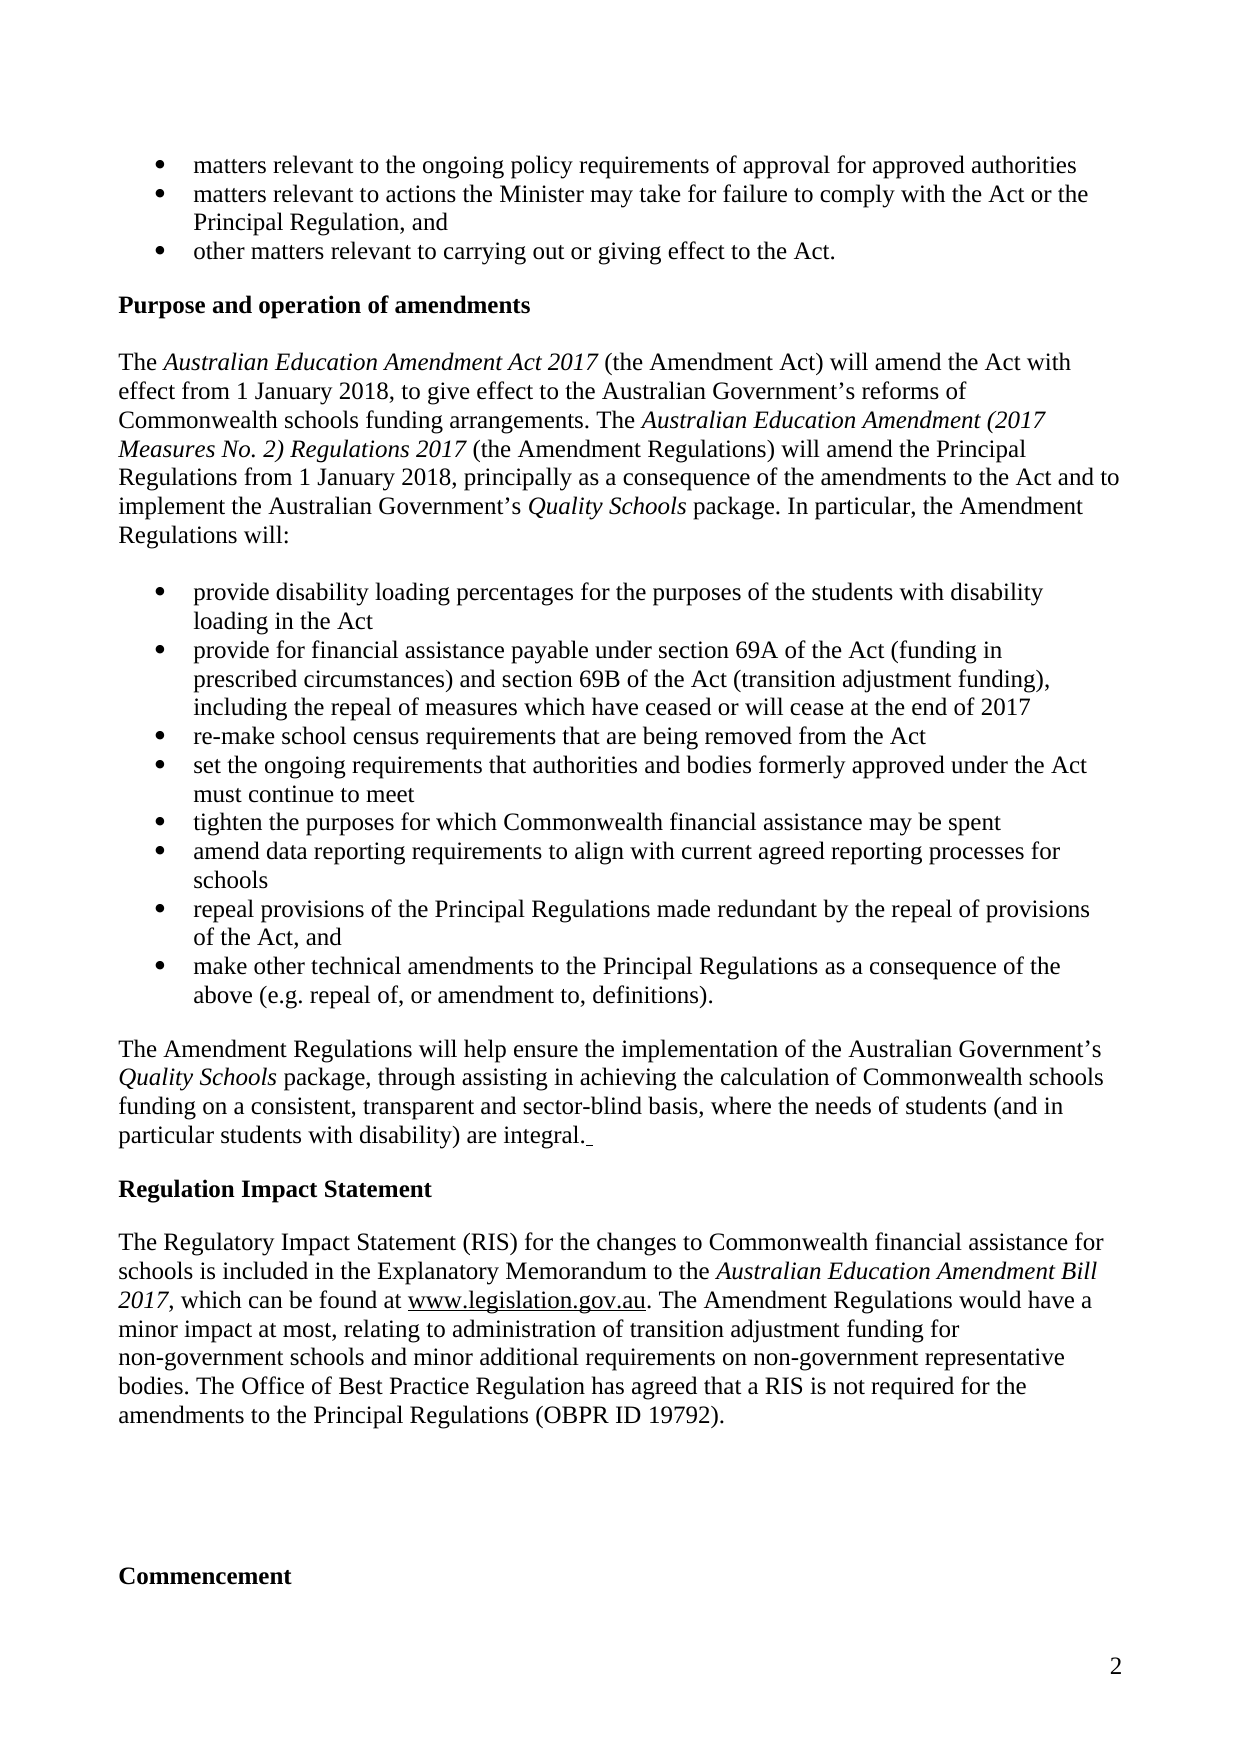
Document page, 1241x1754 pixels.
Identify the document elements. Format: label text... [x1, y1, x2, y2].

list repeal provisions of the Principal Regulations made redundant by the repeal of provisions of the Act, and [156, 894, 1113, 951]
text The Amendment Regulations will help ensure the implementation of the Australian Government’s Quality Schools package, through assisting in achieving the calculation of Commonwealth schools funding on a consistent, transparent and sector-blind basis, where the needs of students (and in particular students with disability) are integral. [118, 1034, 1113, 1149]
text Purpose and operation of amendments [118, 290, 1113, 319]
list other matters relevant to carrying out or giving effect to the Act. [156, 236, 1122, 265]
list amend data reporting requirements to align with current agreed reporting processes for schools [156, 836, 1113, 894]
list tighten the purposes for which Commonwealth financial assistance may be spent [156, 807, 1113, 836]
text The Regulatory Impact Statement (RIS) for the changes to Commonwealth financial assistance for schools is included in the Explanatory Memorandum to the Australian Education Amendment Bill 2017, which can be found at www.legislation.gov.au. The Amendment Regulations would have a minor impact at most, relating to administration of transition adjustment funding for non-government schools and minor additional requirements on non-government representative bodies. The Office of Best Practice Regulation has agreed that a RIS is not required for the amendments to the Principal Regulations (OBPR ID 19792). [118, 1227, 1113, 1429]
list matters relevant to the ongoing policy requirements of approval for approved authorities [156, 150, 1122, 179]
list provide for financial assistance payable under section 69A of the Act (funding in prescribed circumstances) and section 69B of the Act (transition adjustment funding), including the repeal of measures which have ceased or will cease at the end of 2017 [156, 635, 1113, 721]
text Regulation Impact Statement [118, 1174, 1113, 1202]
text The Australian Education Amendment Act 2017 (the Amendment Act) will amend the Act with effect from 1 January 2018, to give effect to the Australian Government’s reforms of Commonwealth schools funding arrangements. The Australian Education Amendment (2017 Measures No. 2) Regulations 2017 (the Amendment Regulations) will amend the Principal Regulations from 1 January 2018, principally as a consequence of the amendments to the Act and to implement the Australian Government’s Quality Schools package. In particular, the Amendment Regulations will: [118, 347, 1127, 549]
list set the ongoing requirements that authorities and bodies formerly approved under the Act must continue to meet [156, 750, 1113, 807]
list matters relevant to actions the Minister may take for failure to comply with the Act or the Principal Regulation, and [156, 179, 1122, 236]
list make other technical amendments to the Principal Regulations as a consequence of the above (e.g. repeal of, or amendment to, definitions). [156, 951, 1113, 1009]
text Commencement [118, 1561, 1113, 1590]
list re-make school census requirements that are being removed from the Act [156, 721, 1113, 750]
list provide disability loading percentages for the purposes of the students with disability loading in the Act [156, 577, 1113, 635]
